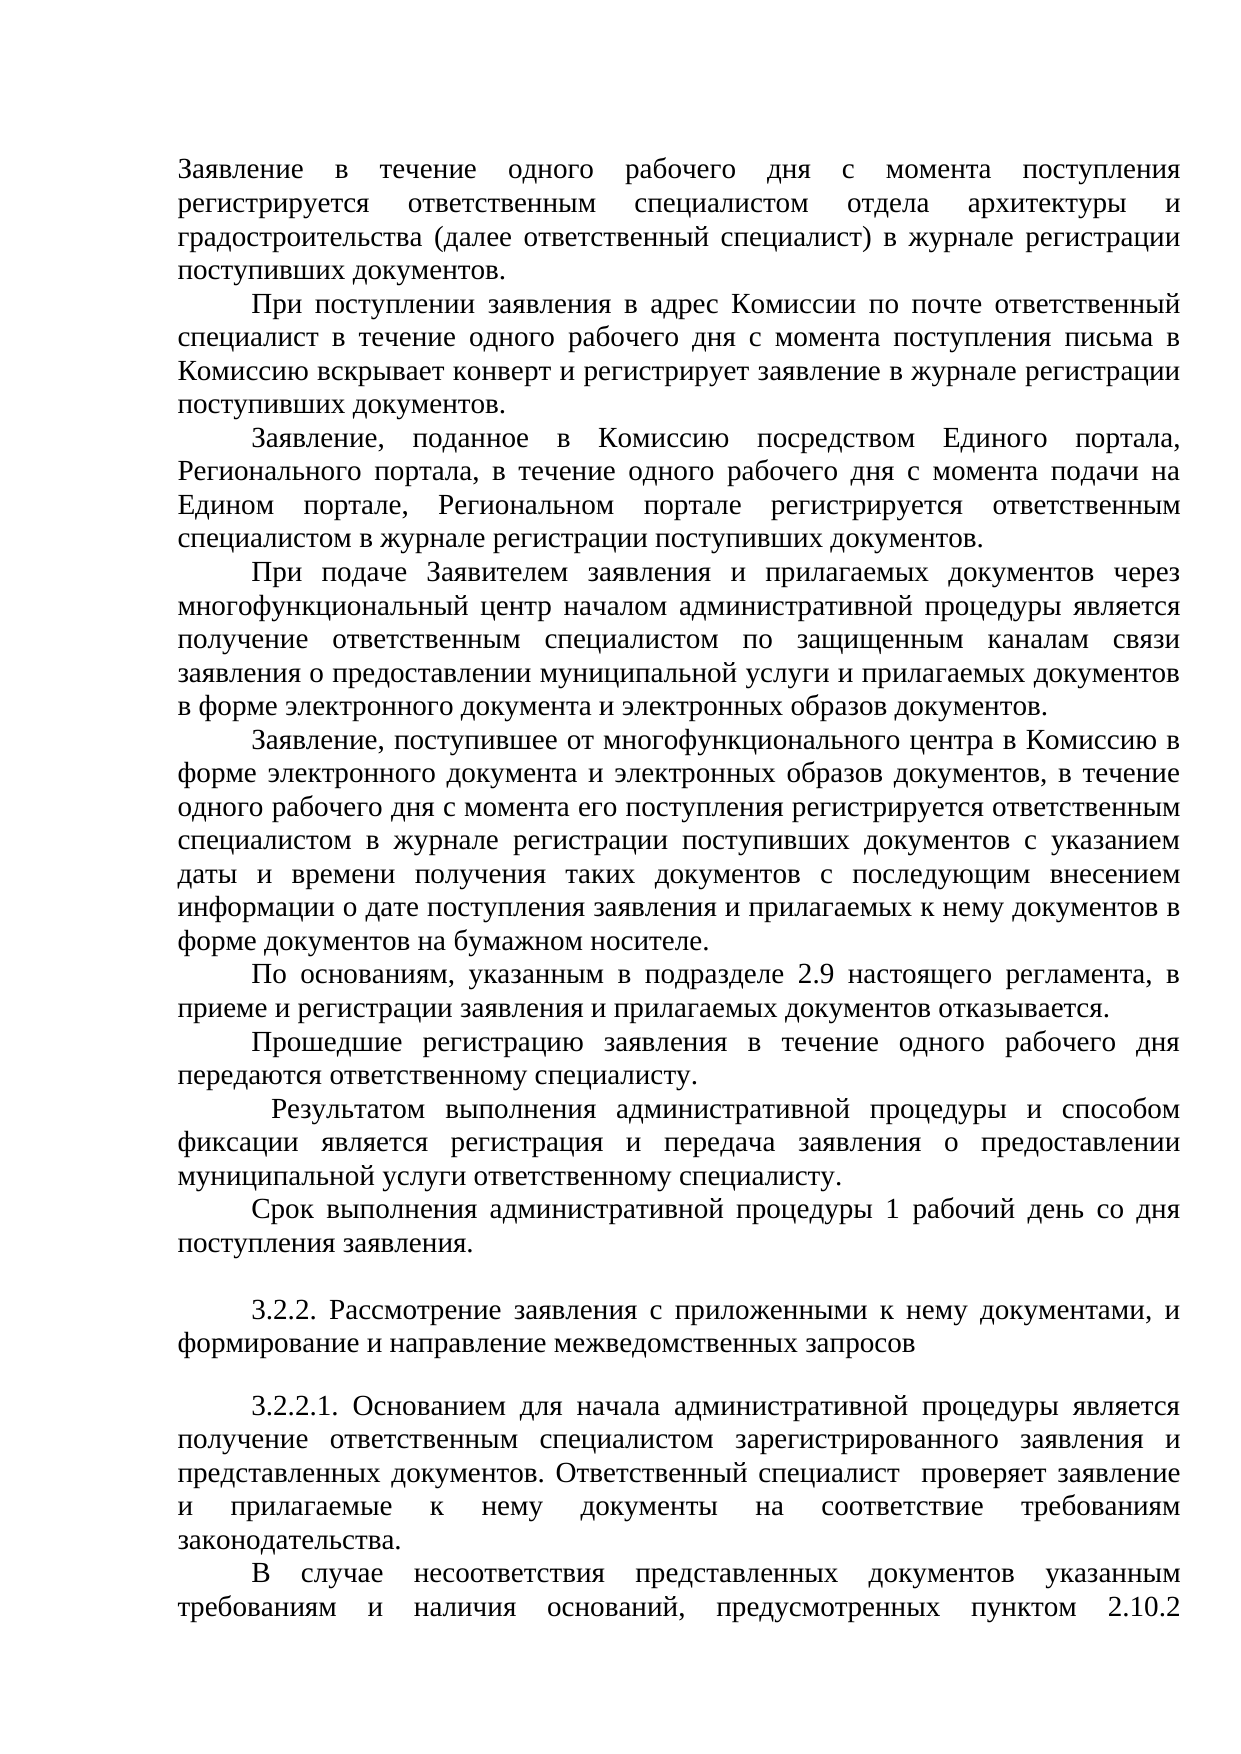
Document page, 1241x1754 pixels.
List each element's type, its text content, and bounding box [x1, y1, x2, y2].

text Срок выполнения административной процедуры 1 рабочий день со дня поступления заявления. [177, 1191, 1181, 1258]
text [177, 152, 1181, 286]
text При подаче Заявителем заявления и прилагаемых документов через многофункциональный центр началом административной процедуры является получение ответственным специалистом по защищенным каналам связи заявления о предоставлении муниципальной услуги и прилагаемых документов в форме электронного документа и электронных образов документов. [177, 554, 1181, 722]
text По основаниям, указанным в подразделе 2.9 настоящего регламента, в приеме и регистрации заявления и прилагаемых документов отказывается. [177, 957, 1181, 1024]
text 3.2.2.1. Основанием для начала административной процедуры является получение ответственным специалистом зарегистрированного заявления и представленных документов. Ответственный специалист проверяет заявление и прилагаемые к нему документы на соответствие требованиям законодательства. [177, 1388, 1181, 1556]
text Заявление, поданное в Комиссию посредством Единого портала, Регионального портала, в течение одного рабочего дня с момента подачи на Едином портале, Региональном портале регистрируется ответственным специалистом в журнале регистрации поступивших документов. [177, 420, 1181, 554]
text При поступлении заявления в адрес Комиссии по почте ответственный специалист в течение одного рабочего дня с момента поступления письма в Комиссию вскрывает конверт и регистрирует заявление в журнале регистрации поступивших документов. [177, 286, 1181, 420]
text Результатом выполнения административной процедуры и способом фиксации является регистрация и передача заявления о предоставлении муниципальной услуги ответственному специалисту. [177, 1091, 1181, 1191]
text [177, 1556, 1181, 1623]
text 3.2.2. Рассмотрение заявления с приложенными к нему документами, и формирование и направление межведомственных запросов [177, 1292, 1181, 1359]
text Прошедшие регистрацию заявления в течение одного рабочего дня передаются ответственному специалисту. [177, 1024, 1181, 1091]
text Заявление, поступившее от многофункционального центра в Комиссию в форме электронного документа и электронных образов документов, в течение одного рабочего дня с момента его поступления регистрируется ответственным специалистом в журнале регистрации поступивших документов с указанием даты и времени получения таких документов с последующим внесением информации о дате поступления заявления и прилагаемых к нему документов в форме документов на бумажном носителе. [177, 722, 1181, 957]
